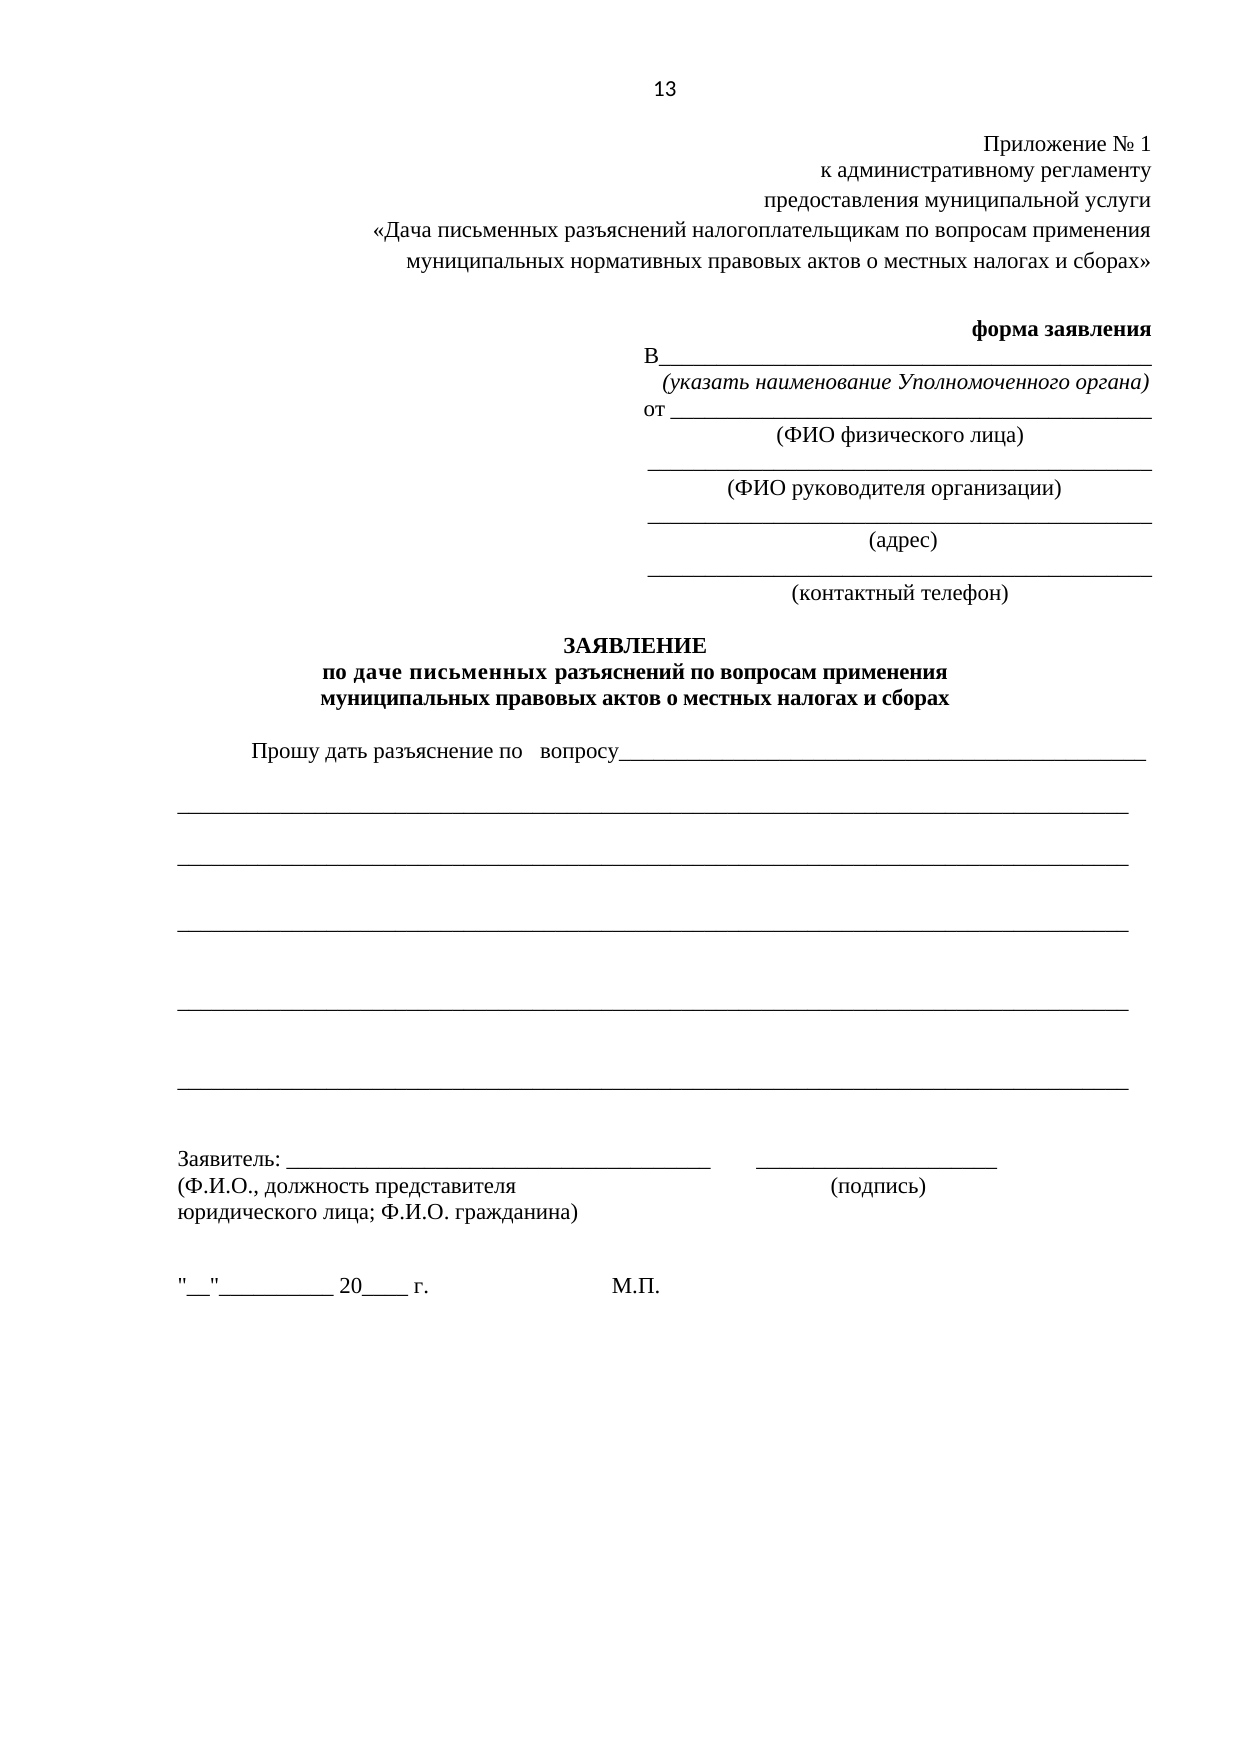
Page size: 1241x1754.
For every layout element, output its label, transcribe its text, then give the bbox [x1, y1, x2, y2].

text (Ф.И.О., должность представителя (подпись) [177, 1172, 1152, 1198]
text Заявитель: _____________________________________ _____________________ [118, 1145, 1152, 1172]
text (указать наименование Уполномоченного органа) [118, 368, 1152, 394]
text юридического лица; Ф.И.О. гражданина) [118, 1198, 1152, 1224]
text «Дача письменных разъяснений налогоплательщикам по вопросам применения [177, 217, 1152, 243]
text ____________________________________________ [118, 553, 1152, 579]
text ЗАЯВЛЕНИЕ [118, 632, 1152, 658]
text муниципальных правовых актов о местных налогах и сборах [118, 684, 1152, 711]
text муниципальных нормативных правовых актов о местных налогах и сборах» [177, 247, 1152, 273]
text ____________________________________________ [118, 500, 1152, 526]
text ___________________________________________________________________________________ [118, 790, 1152, 816]
text (контактный телефон) [118, 579, 1152, 605]
text (ФИО физического лица) [118, 421, 1152, 447]
text ___________________________________________________________________________________ [118, 908, 1152, 935]
text (адрес) [118, 526, 1152, 553]
text предоставления муниципальной услуги [177, 186, 1152, 213]
text ___________________________________________________________________________________ [118, 987, 1152, 1014]
text ___________________________________________________________________________________ [118, 1066, 1152, 1093]
text ____________________________________________ [118, 447, 1152, 474]
text Прошу дать разъяснение по вопросу______________________________________________ [177, 737, 1152, 763]
text по даче письменных разъяснений по вопросам применения [118, 658, 1152, 684]
text ___________________________________________________________________________________ [118, 843, 1152, 869]
text В___________________________________________ [177, 342, 1152, 368]
text (ФИО руководителя организации) [118, 474, 1152, 500]
text форма заявления [177, 316, 1152, 342]
text от __________________________________________ [118, 394, 1152, 421]
text "__"__________ 20____ г. М.П. [118, 1273, 1152, 1299]
text к административному регламенту [177, 156, 1152, 182]
text Приложение № 1 [177, 130, 1152, 156]
